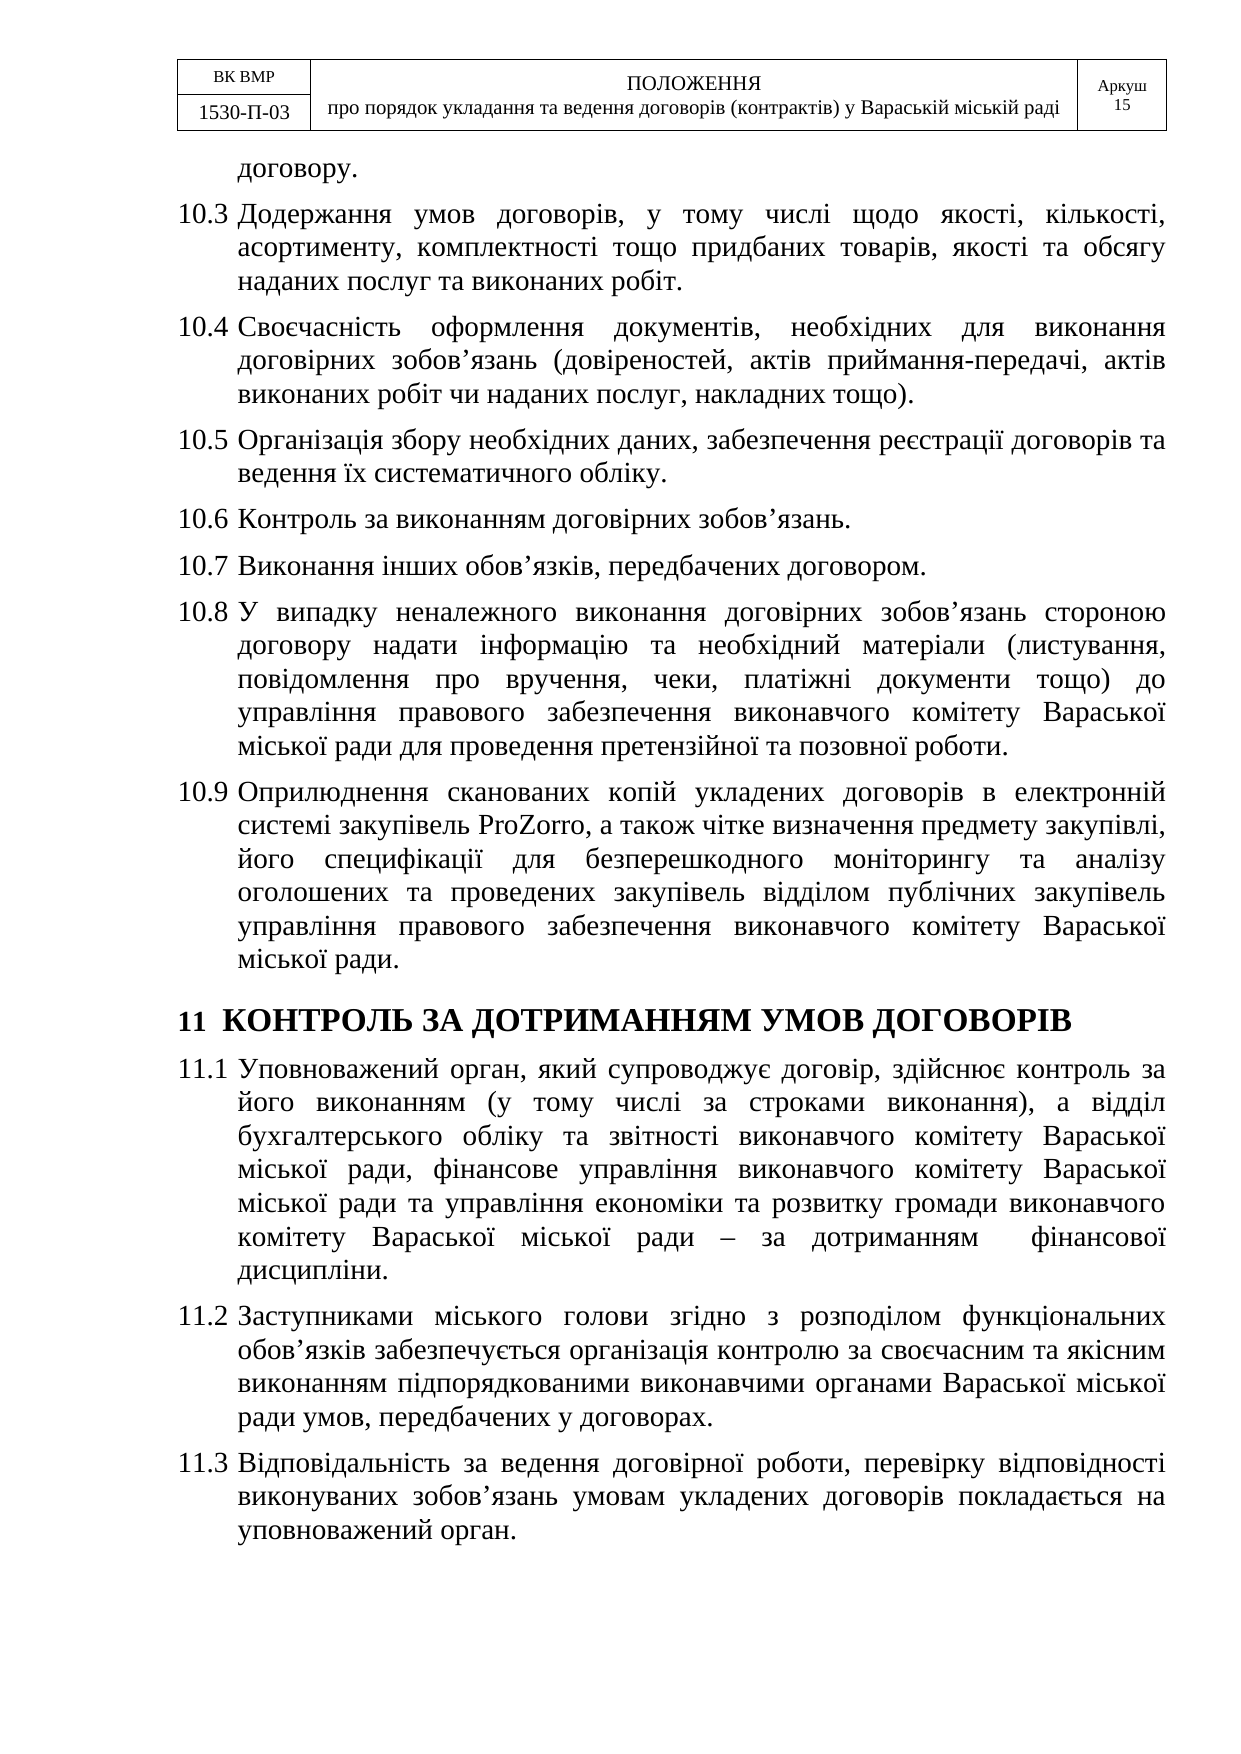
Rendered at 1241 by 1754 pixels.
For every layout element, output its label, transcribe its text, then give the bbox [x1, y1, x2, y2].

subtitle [177, 150, 1167, 183]
subtitle КОНТРОЛЬ ЗА ДОТРИМАННЯМ УМОВ ДОГОВОРІВ [177, 1000, 1167, 1038]
subtitle Виконання інших обов’язків, передбачених договором. [177, 548, 1167, 581]
subtitle Організація збору необхідних даних, забезпечення реєстрації договорів та ведення їх систематичного обліку. [177, 422, 1167, 489]
subtitle Уповноважений орган, який супроводжує договір, здійснює контроль за його виконанням (у тому числі за строками виконання), а відділ бухгалтерського обліку та звітності виконавчого комітету Вараської міської ради, фінансове управління виконавчого комітету Вараської міської ради та управління економіки та розвитку громади виконавчого комітету Вараської міської ради – за дотриманням фінансової дисципліни. [177, 1051, 1167, 1286]
subtitle Заступниками міського голови згідно з розподілом функціональних обов’язків забезпечується організація контролю за своєчасним та якісним виконанням підпорядкованими виконавчими органами Вараської міської ради умов, передбачених у договорах. [177, 1298, 1167, 1432]
subtitle Додержання умов договорів, у тому числі щодо якості, кількості, асортименту, комплектності тощо придбаних товарів, якості та обсягу наданих послуг та виконаних робіт. [177, 196, 1167, 296]
subtitle Відповідальність за ведення договірної роботи, перевірку відповідності виконуваних зобов’язань умовам укладених договорів покладається на уповноважений орган. [177, 1445, 1167, 1546]
subtitle Оприлюднення сканованих копій укладених договорів в електронній системі закупівель ProZorro, а також чітке визначення предмету закупівлі, його специфікації для безперешкодного моніторингу та аналізу оголошених та проведених закупівель відділом публічних закупівель управління правового забезпечення виконавчого комітету Вараської міської ради. [177, 774, 1167, 975]
subtitle Контроль за виконанням договірних зобов’язань. [177, 502, 1167, 535]
subtitle Своєчасність оформлення документів, необхідних для виконання договірних зобов’язань (довіреностей, актів приймання-передачі, актів виконаних робіт чи наданих послуг, накладних тощо). [177, 309, 1167, 409]
subtitle У випадку неналежного виконання договірних зобов’язань стороною договору надати інформацію та необхідний матеріали (листування, повідомлення про вручення, чеки, платіжні документи тощо) до управління правового забезпечення виконавчого комітету Вараської міської ради для проведення претензійної та позовної роботи. [177, 594, 1167, 761]
